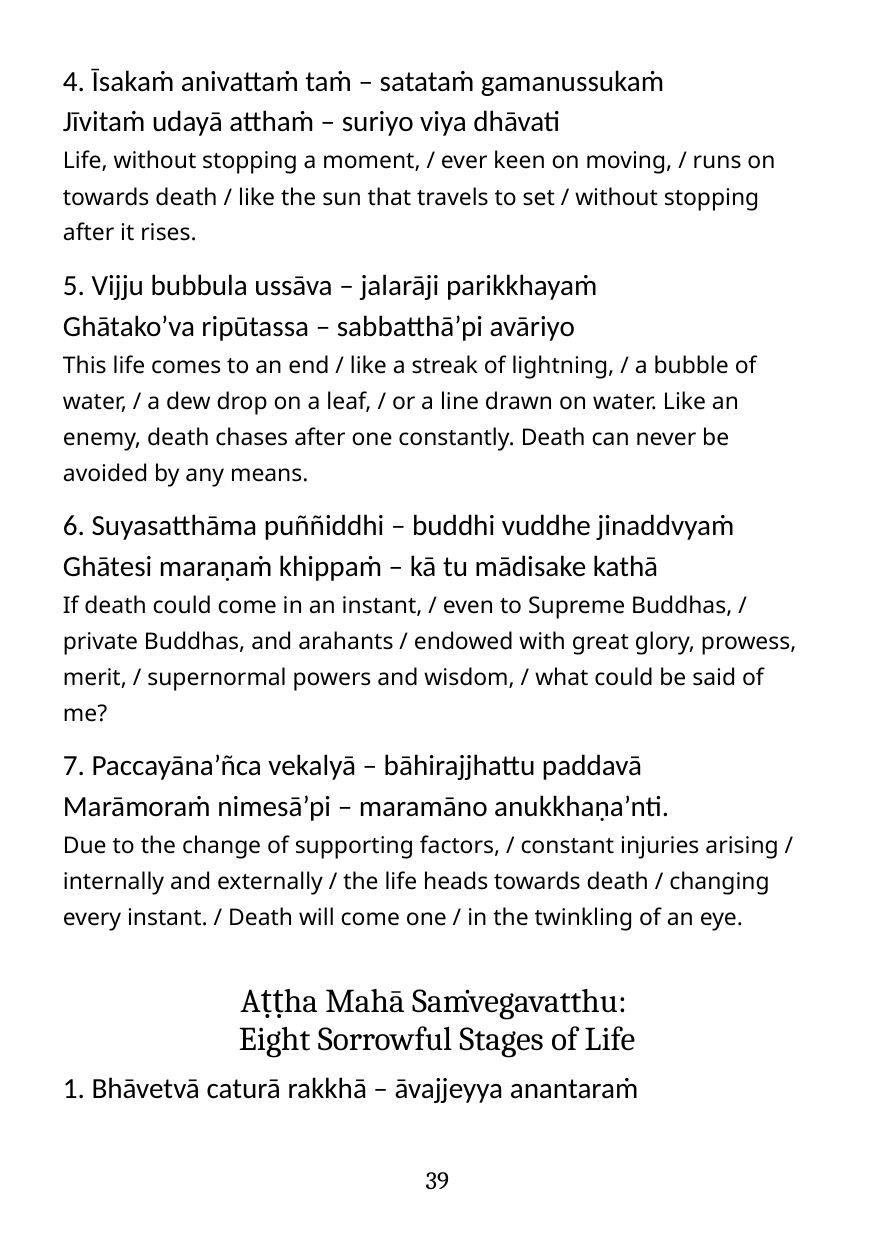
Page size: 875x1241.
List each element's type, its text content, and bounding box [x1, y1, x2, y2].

text Ghātesi maraṇaṁ khippaṁ – kā tu mādisake kathā [63, 548, 811, 584]
text Ghātako’va ripūtassa – sabbatthā’pi avāriyo [63, 308, 811, 343]
subtitle Aṭṭha Mahā Saṁvegavatthu: Eight Sorrowful Stages of Life [63, 982, 811, 1059]
text 6. Suyasatthāma puññiddhi – buddhi vuddhe jinaddvyaṁ [63, 507, 811, 543]
text 1. Bhāvetvā caturā rakkhā – āvajjeyya anantaraṁ [63, 1071, 811, 1106]
text If death could come in an instant, / even to Supreme Buddhas, / private Buddhas, and arahants / endowed with great glory, prowess, merit, / supernormal powers and wisdom, / what could be said of me? [63, 589, 811, 728]
text Due to the change of supporting factors, / constant injuries arising / internally and externally / the life heads towards death / changing every instant. / Death will come one / in the twinkling of an eye. [63, 829, 811, 932]
text Marāmoraṁ nimesā’pi – maramāno anukkhaṇa’nti. [63, 788, 811, 824]
text 7. Paccayāna’ñca vekalyā – bāhirajjhattu paddavā [63, 747, 811, 783]
text Life, without stopping a moment, / ever keen on moving, / runs on towards death / like the sun that travels to set / without stopping after it rises. [63, 144, 811, 248]
text This life comes to an end / like a streak of lightning, / a bubble of water, / a dew drop on a leaf, / or a line drawn on water. Like an enemy, death chases after one constantly. Death can never be avoided by any means. [63, 349, 811, 488]
text 5. Vijju bubbula ussāva – jalarāji parikkhayaṁ [63, 267, 811, 302]
text Jīvitaṁ udayā atthaṁ – suriyo viya dhāvati [63, 103, 811, 139]
text 4. Īsakaṁ anivattaṁ taṁ – satataṁ gamanussukaṁ [63, 63, 811, 98]
